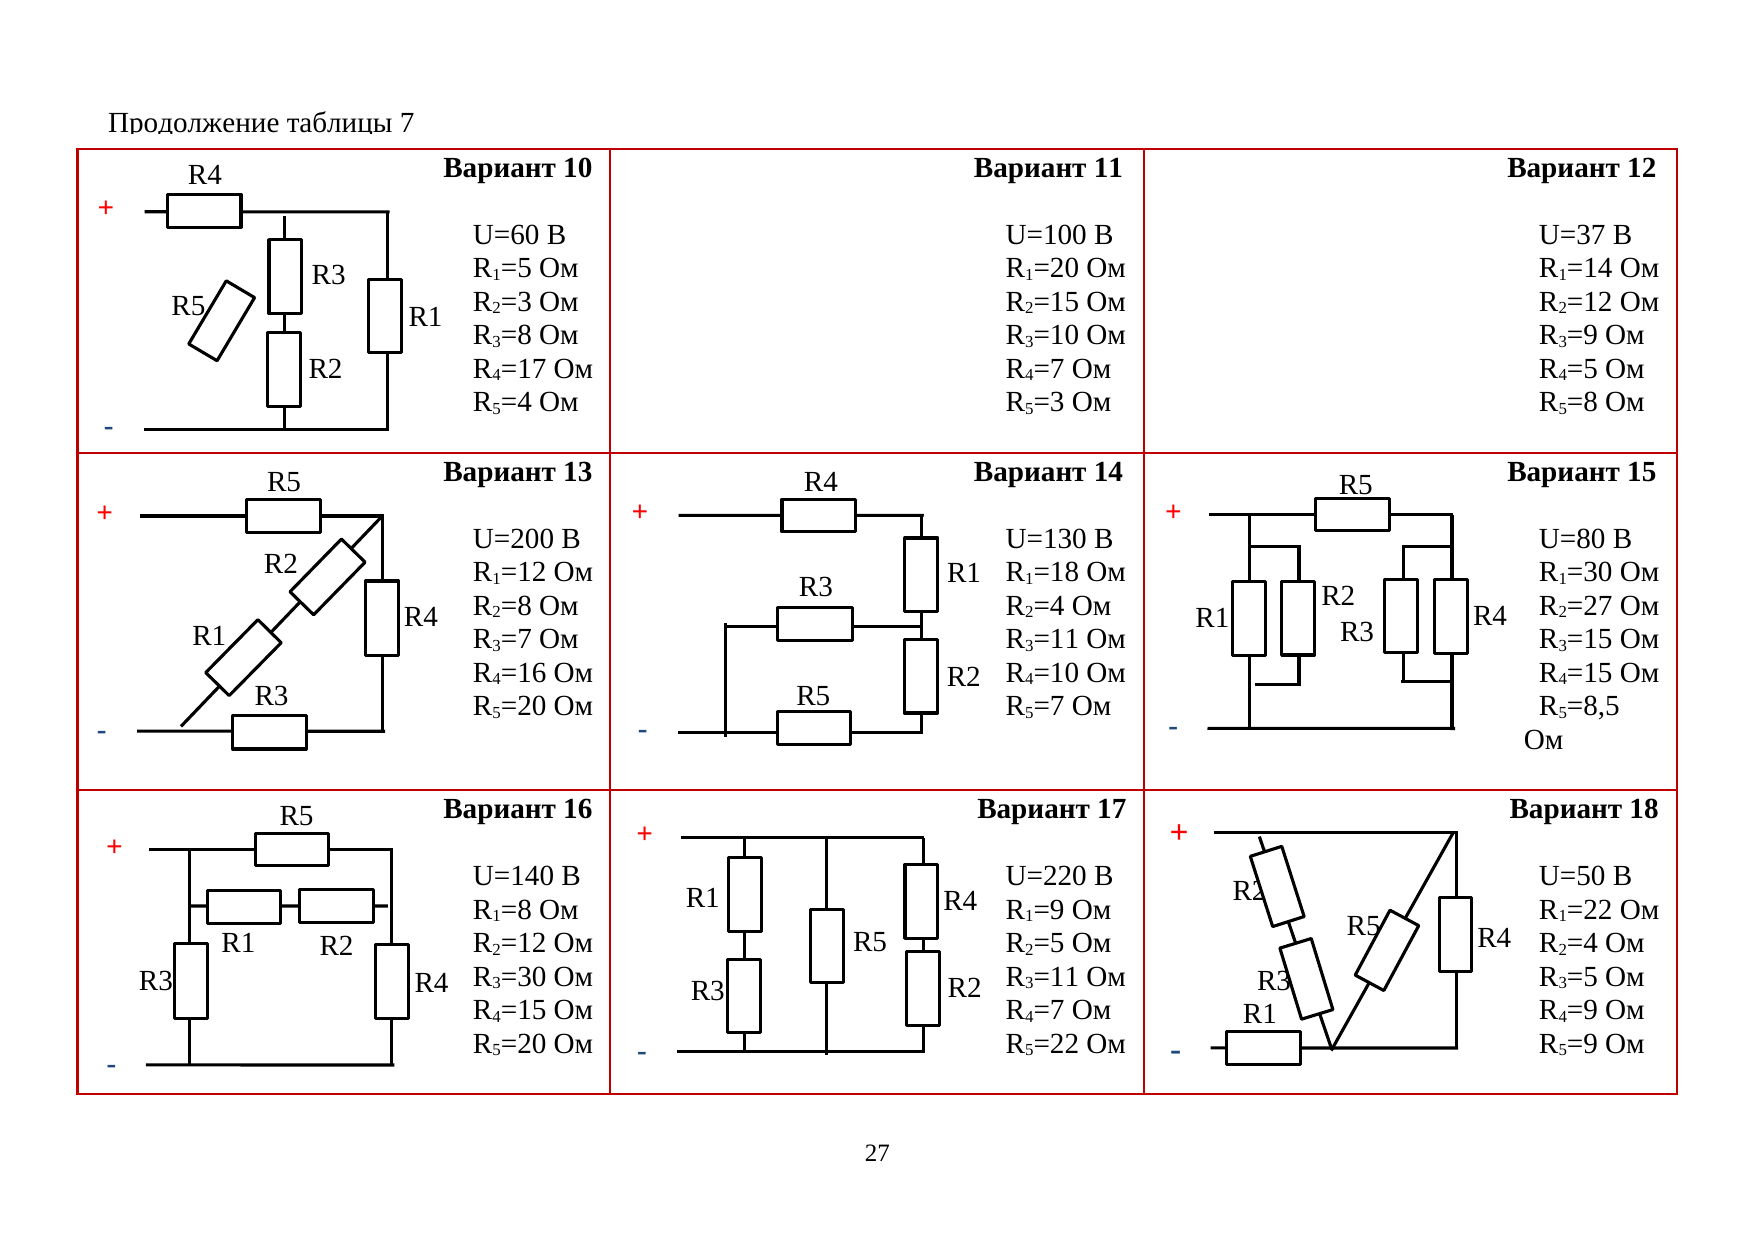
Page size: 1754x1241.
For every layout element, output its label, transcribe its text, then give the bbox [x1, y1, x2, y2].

table_header Вариант 12 U=37 В R1=14 Ом R2=12 Ом R3=9 Ом R4=5 Ом R5=8 Ом [1145, 150, 1676, 452]
table_cell Вариант 18 U=50 В R1=22 Ом R2=4 Ом R3=5 Ом R4=9 Ом R5=9 Ом [1145, 791, 1676, 1093]
table_header Вариант 11 U=100 В R1=20 Ом R2=15 Ом R3=10 Ом R4=7 Ом R5=3 Ом [611, 150, 1143, 452]
table_header Вариант 10 U=60 В R1=5 Ом R2=3 Ом R3=8 Ом R4=17 Ом R5=4 Ом [79, 150, 609, 452]
table_cell Вариант 15 U=80 В R1=30 Ом R2=27 Ом R3=15 Ом R4=15 Ом R5=8,5 Ом [1145, 454, 1676, 789]
table_cell Вариант 13 U=200 В R1=12 Ом R2=8 Ом R3=7 Ом R4=16 Ом R5=20 Ом [79, 454, 609, 789]
table_cell Вариант 16 U=140 В R1=8 Ом R2=12 Ом R3=30 Ом R4=15 Ом R5=20 Ом [79, 791, 609, 1093]
table_cell Вариант 17 U=220 В R1=9 Ом R2=5 Ом R3=11 Ом R4=7 Ом R5=22 Ом [611, 791, 1143, 1093]
table_cell Вариант 14 U=130 В R1=18 Ом R2=4 Ом R3=11 Ом R4=10 Ом R5=7 Ом [611, 454, 1143, 789]
